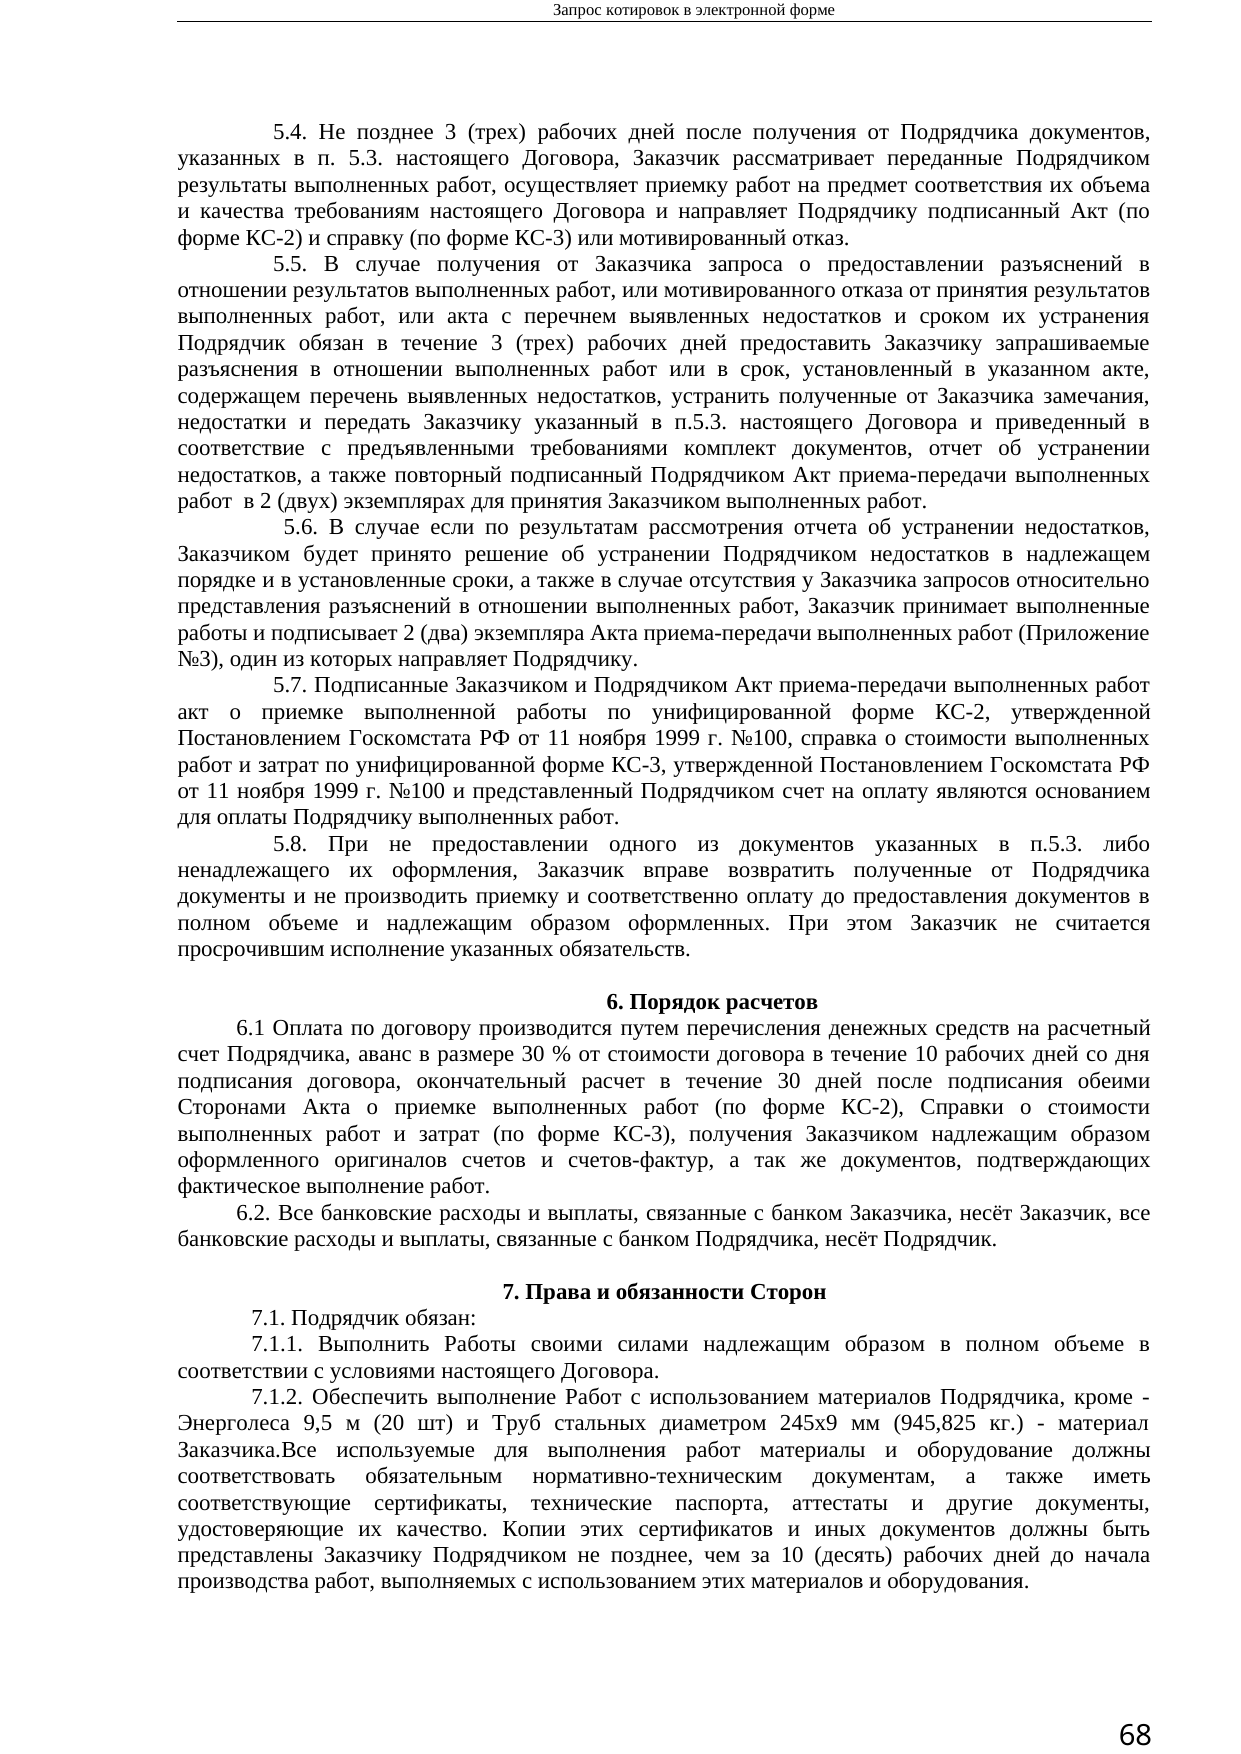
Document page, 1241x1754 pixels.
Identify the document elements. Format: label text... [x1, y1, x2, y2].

text 6.1 Оплата по договору производится путем перечисления денежных средств на расчетный счет Подрядчика, аванс в размере 30 % от стоимости договора в течение 10 рабочих дней со дня подписания договора, окончательный расчет в течение 30 дней после подписания обеими Сторонами Акта о приемке выполненных работ (по форме КС-2), Справки о стоимости выполненных работ и затрат (по форме КС-3), получения Заказчиком надлежащим образом оформленного оригиналов счетов и счетов-фактур, а так же документов, подтверждающих фактическое выполнение работ. [177, 1014, 1152, 1199]
text 7.1.1. Выполнить Работы своими силами надлежащим образом в полном объеме в соответствии с условиями настоящего Договора. [177, 1330, 1152, 1383]
text 5.5. В случае получения от Заказчика запроса о предоставлении разъяснений в отношении результатов выполненных работ, или мотивированного отказа от принятия результатов выполненных работ, или акта с перечнем выявленных недостатков и сроком их устранения Подрядчик обязан в течение 3 (трех) рабочих дней предоставить Заказчику запрашиваемые разъяснения в отношении выполненных работ или в срок, установленный в указанном акте, содержащем перечень выявленных недостатков, устранить полученные от Заказчика замечания, недостатки и передать Заказчику указанный в п.5.3. настоящего Договора и приведенный в соответствие с предъявленными требованиями комплект документов, отчет об устранении недостатков, а также повторный подписанный Подрядчиком Акт приема-передачи выполненных работ в 2 (двух) экземплярах для принятия Заказчиком выполненных работ. [177, 250, 1152, 513]
text 5.7. Подписанные Заказчиком и Подрядчиком Акт приема-передачи выполненных работ акт о приемке выполненной работы по унифицированной форме КС-2, утвержденной Постановлением Госкомстата РФ от 11 ноября 1999 г. №100, справка о стоимости выполненных работ и затрат по унифицированной форме КС-3, утвержденной Постановлением Госкомстата РФ от 11 ноября 1999 г. №100 и представленный Подрядчиком счет на оплату являются основанием для оплаты Подрядчику выполненных работ. [177, 672, 1152, 830]
text 5.8. При не предоставлении одного из документов указанных в п.5.3. либо ненадлежащего их оформления, Заказчик вправе возвратить полученные от Подрядчика документы и не производить приемку и соответственно оплату до предоставления документов в полном объеме и надлежащим образом оформленных. При этом Заказчик не считается просрочившим исполнение указанных обязательств. [177, 830, 1152, 961]
text 6.2. Все банковские расходы и выплаты, связанные с банком Заказчика, несёт Заказчик, все банковские расходы и выплаты, связанные с банком Подрядчика, несёт Подрядчик. [177, 1199, 1152, 1251]
text 5.4. Не позднее 3 (трех) рабочих дней после получения от Подрядчика документов, указанных в п. 5.3. настоящего Договора, Заказчик рассматривает переданные Подрядчиком результаты выполненных работ, осуществляет приемку работ на предмет соответствия их объема и качества требованиям настоящего Договора и направляет Подрядчику подписанный Акт (по форме КС-2) и справку (по форме КС-3) или мотивированный отказ. [177, 118, 1152, 250]
text 5.6. В случае если по результатам рассмотрения отчета об устранении недостатков, Заказчиком будет принято решение об устранении Подрядчиком недостатков в надлежащем порядке и в установленные сроки, а также в случае отсутствия у Заказчика запросов относительно представления разъяснений в отношении выполненных работ, Заказчик принимает выполненные работы и подписывает 2 (два) экземпляра Акта приема-передачи выполненных работ (Приложение №3), один из которых направляет Подрядчику. [177, 513, 1152, 672]
text 7.1.2. Обеспечить выполнение Работ с использованием материалов Подрядчика, кроме - Энерголеса 9,5 м (20 шт) и Труб стальных диаметром 245х9 мм (945,825 кг.) - материал Заказчика.Все используемые для выполнения работ материалы и оборудование должны соответствовать обязательным нормативно-техническим документам, а также иметь соответствующие сертификаты, технические паспорта, аттестаты и другие документы, удостоверяющие их качество. Копии этих сертификатов и иных документов должны быть представлены Заказчику Подрядчиком не позднее, чем за 10 (десять) рабочих дней до начала производства работ, выполняемых с использованием этих материалов и оборудования. [177, 1383, 1152, 1594]
text 7.1. Подрядчик обязан: [177, 1304, 1152, 1330]
text 7. Права и обязанности Сторон [177, 1278, 1152, 1304]
text 6. Порядок расчетов [177, 988, 1152, 1014]
